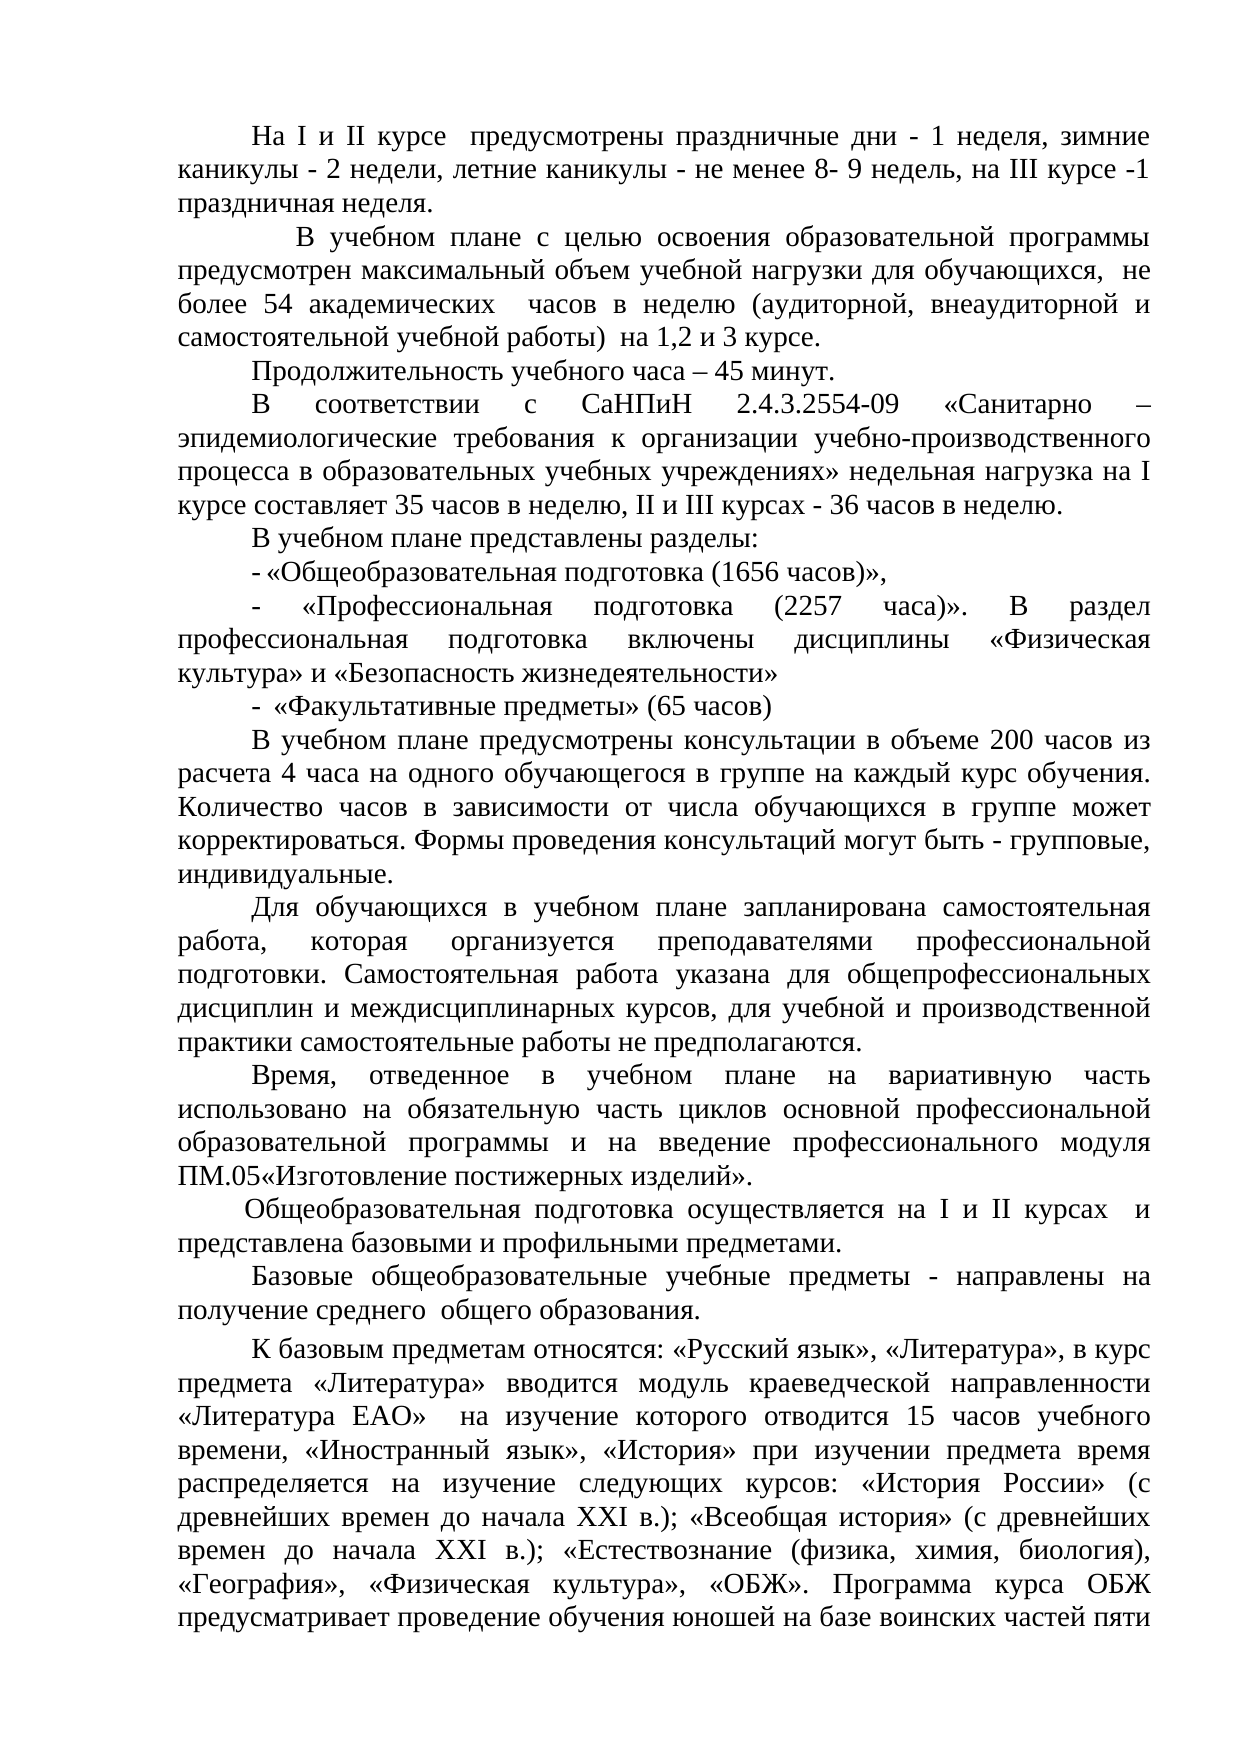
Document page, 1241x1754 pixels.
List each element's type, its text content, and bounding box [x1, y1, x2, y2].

text В учебном плане представлены разделы: [177, 521, 1152, 554]
text Для обучающихся в учебном плане запланирована самостоятельная работа, которая организуется преподавателями профессиональной подготовки. Самостоятельная работа указана для общепрофессиональных дисциплин и междисциплинарных курсов, для учебной и производственной практики самостоятельные работы не предполагаются. [177, 889, 1152, 1057]
list «Общеобразовательная подготовка (1656 часов)», [177, 554, 1152, 588]
text В учебном плане предусмотрены консультации в объеме 200 часов из расчета 4 часа на одного обучающегося в группе на каждый курс обучения. Количество часов в зависимости от числа обучающихся в группе может корректироваться. Формы проведения консультаций могут быть - групповые, индивидуальные. [177, 722, 1152, 889]
text В соответствии с СаНПиН 2.4.3.2554-09 «Санитарно –эпидемиологические требования к организации учебно-производственного процесса в образовательных учебных учреждениях» недельная нагрузка на I курсе составляет 35 часов в неделю, II и III курсах - 36 часов в неделю. [177, 386, 1152, 521]
text В учебном плане с целью освоения образовательной программы предусмотрен максимальный объем учебной нагрузки для обучающихся, не более 54 академических часов в неделю (аудиторной, внеаудиторной и самостоятельной учебной работы) на 1,2 и 3 курсе. [177, 219, 1152, 353]
list «Факультативные предметы» (65 часов) [177, 688, 1152, 722]
text Время, отведенное в учебном плане на вариативную часть использовано на обязательную часть циклов основной профессиональной образовательной программы и на введение профессионального модуля ПМ.05«Изготовление постижерных изделий». [177, 1057, 1152, 1191]
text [177, 1331, 1152, 1633]
text Продолжительность учебного часа – 45 минут. [177, 353, 1152, 386]
text Базовые общеобразовательные учебные предметы - направлены на получение среднего общего образования. [177, 1258, 1152, 1326]
text На I и II курсе предусмотрены праздничные дни - 1 неделя, зимние каникулы - 2 недели, летние каникулы - не менее 8- 9 недель, на III курсе -1 праздничная неделя. [177, 118, 1152, 219]
text Общеобразовательная подготовка осуществляется на I и II курсах и представлена базовыми и профильными предметами. [177, 1191, 1152, 1258]
text - «Профессиональная подготовка (2257 часа)». В раздел профессиональная подготовка включены дисциплины «Физическая культура» и «Безопасность жизнедеятельности» [177, 588, 1152, 688]
